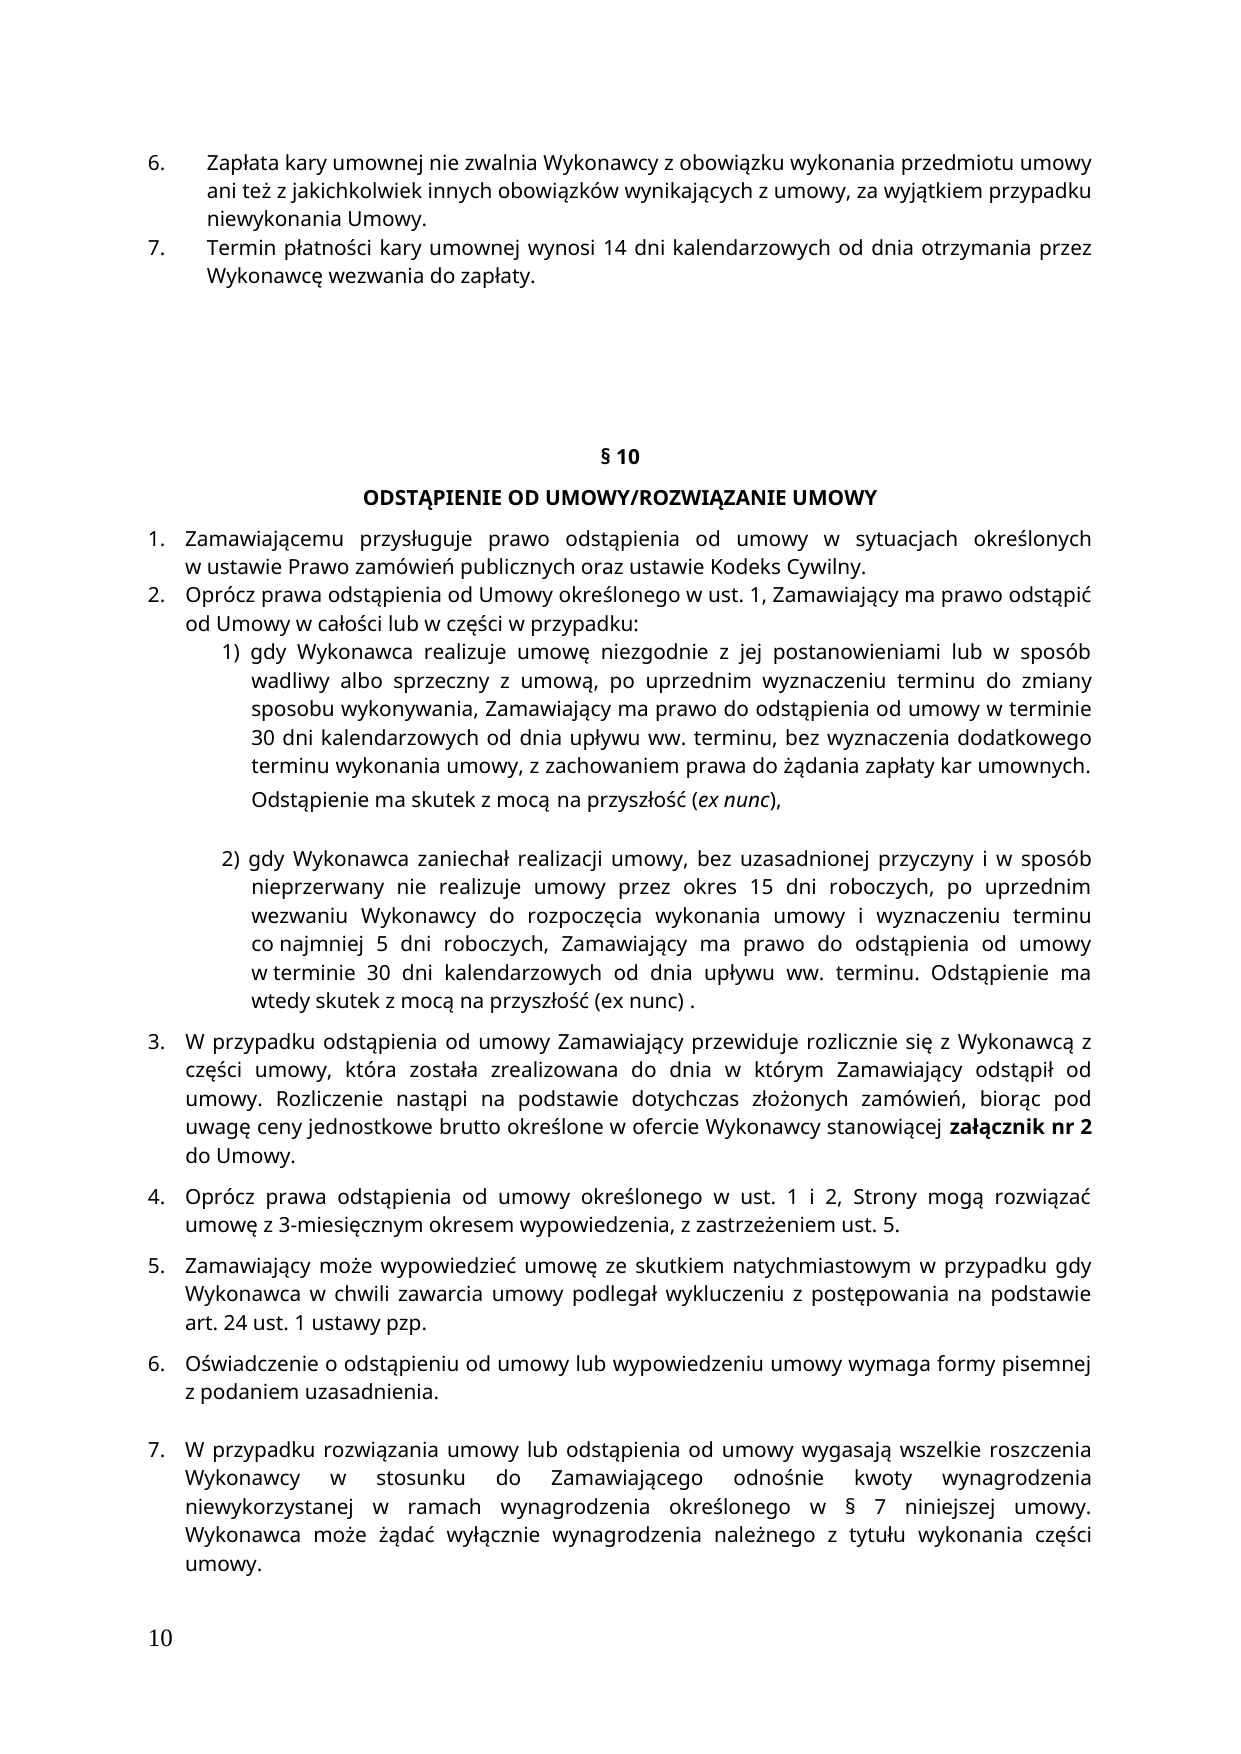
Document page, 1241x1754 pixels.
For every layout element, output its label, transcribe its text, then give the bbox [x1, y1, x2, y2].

list Termin płatności kary umownej wynosi 14 dni kalendarzowych od dnia otrzymania przez Wykonawcę wezwania do zapłaty. [148, 233, 1093, 290]
text ODSTĄPIENIE OD UMOWY/ROZWIĄZANIE UMOWY [148, 483, 1093, 511]
list Oświadczenie o odstąpieniu od umowy lub wypowiedzeniu umowy wymaga formy pisemnej z podaniem uzasadnienia. [148, 1349, 1093, 1406]
list Zamawiającemu przysługuje prawo odstąpienia od umowy w sytuacjach określonych w ustawie Prawo zamówień publicznych oraz ustawie Kodeks Cywilny. [148, 524, 1093, 581]
list Oprócz prawa odstąpienia od Umowy określonego w ust. 1, Zamawiający ma prawo odstąpić od Umowy w całości lub w części w przypadku: [148, 581, 1093, 637]
list W przypadku rozwiązania umowy lub odstąpienia od umowy wygasają wszelkie roszczenia Wykonawcy w stosunku do Zamawiającego odnośnie kwoty wynagrodzenia niewykorzystanej w ramach wynagrodzenia określonego w § 7 niniejszej umowy. Wykonawca może żądać wyłącznie wynagrodzenia należnego z tytułu wykonania części umowy. [148, 1435, 1093, 1577]
list Oprócz prawa odstąpienia od umowy określonego w ust. 1 i 2, Strony mogą rozwiązać umowę z 3-miesięcznym okresem wypowiedzenia, z zastrzeżeniem ust. 5. [148, 1182, 1093, 1239]
list Zapłata kary umownej nie zwalnia Wykonawcy z obowiązku wykonania przedmiotu umowy ani też z jakichkolwiek innych obowiązków wynikających z umowy, za wyjątkiem przypadku niewykonania Umowy. [148, 148, 1093, 233]
text 2) gdy Wykonawca zaniechał realizacji umowy, bez uzasadnionej przyczyny i w sposób nieprzerwany nie realizuje umowy przez okres 15 dni roboczych, po uprzednim wezwaniu Wykonawcy do rozpoczęcia wykonania umowy i wyznaczeniu terminu co najmniej 5 dni roboczych, Zamawiający ma prawo do odstąpienia od umowy w terminie 30 dni kalendarzowych od dnia upływu ww. terminu. Odstąpienie ma wtedy skutek z mocą na przyszłość (ex nunc) . [221, 844, 1093, 1014]
text 1) gdy Wykonawca realizuje umowę niezgodnie z jej postanowieniami lub w sposób wadliwy albo sprzeczny z umową, po uprzednim wyznaczeniu terminu do zmiany sposobu wykonywania, Zamawiający ma prawo do odstąpienia od umowy w terminie 30 dni kalendarzowych od dnia upływu ww. terminu, bez wyznaczenia dodatkowego terminu wykonania umowy, z zachowaniem prawa do żądania zapłaty kar umownych. Odstąpienie ma skutek z mocą na przyszłość (ex nunc), [221, 637, 1093, 815]
list W przypadku odstąpienia od umowy Zamawiający przewiduje rozlicznie się z Wykonawcą z części umowy, która została zrealizowana do dnia w którym Zamawiający odstąpił od umowy. Rozliczenie nastąpi na podstawie dotychczas złożonych zamówień, biorąc pod uwagę ceny jednostkowe brutto określone w ofercie Wykonawcy stanowiącej załącznik nr 2 do Umowy. [148, 1027, 1093, 1169]
text § 10 [148, 442, 1093, 470]
list Zamawiający może wypowiedzieć umowę ze skutkiem natychmiastowym w przypadku gdy Wykonawca w chwili zawarcia umowy podlegał wykluczeniu z postępowania na podstawie art. 24 ust. 1 ustawy pzp. [148, 1251, 1093, 1336]
